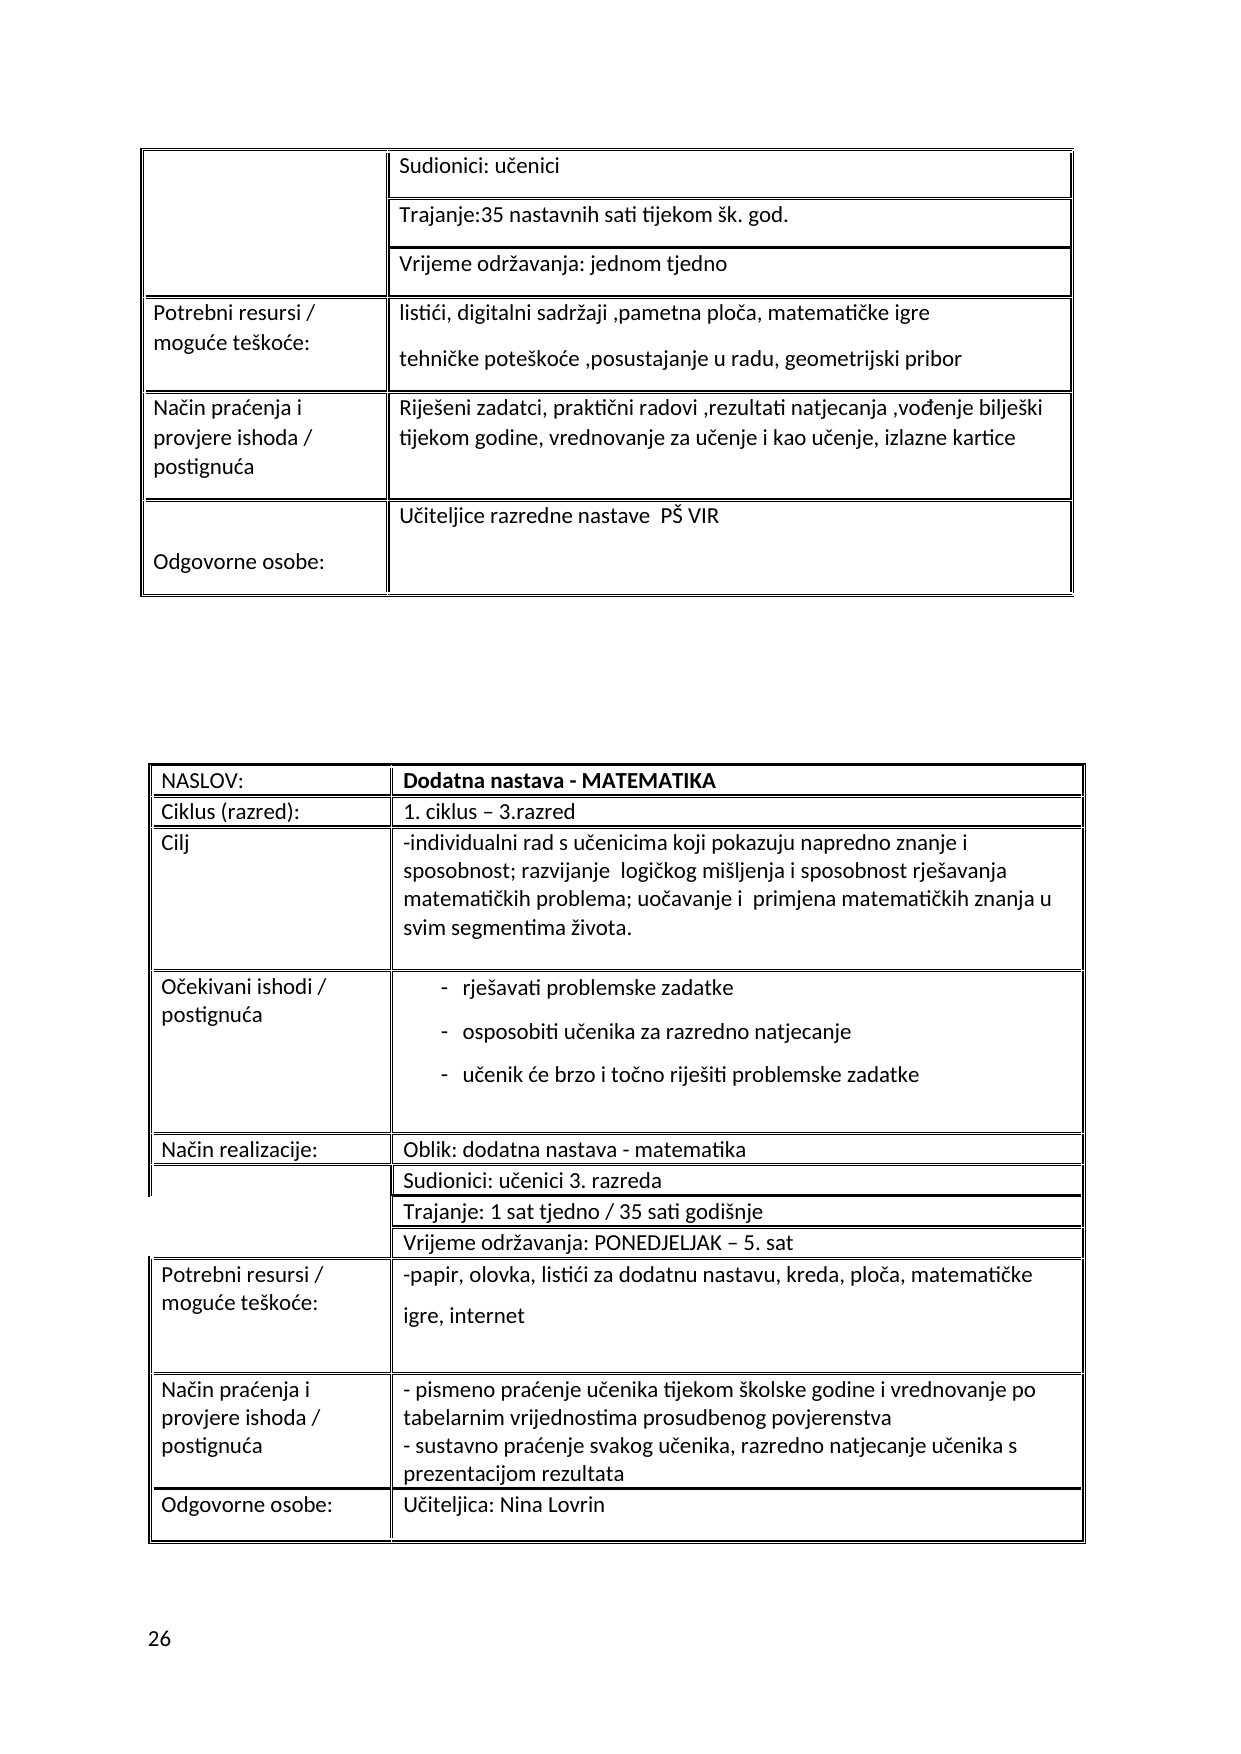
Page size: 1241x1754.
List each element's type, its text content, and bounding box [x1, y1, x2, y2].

table_cell 1. ciklus – 3.razred [393, 794, 1083, 825]
table_cell listići, digitalni sadržaji ,pametna ploča, matematičke igre tehničke poteškoće ,posustajanje u radu, geometrijski pribor [390, 299, 1070, 390]
table_cell Potrebni resursi / moguće teškoće: [150, 1256, 390, 1372]
table_cell Potrebni resursi / moguće teškoće: [144, 295, 386, 390]
table_cell Oblik: dodatna nastava - matematika [393, 1131, 1083, 1163]
table_cell Učiteljica: Nina Lovrin [392, 1487, 1082, 1540]
table_cell Sudionici: učenici 3. razreda [392, 1163, 1084, 1194]
table_cell Učiteljice razredne nastave PŠ VIR [388, 502, 1072, 593]
table_cell -papir, olovka, listići za dodatnu nastavu, kreda, ploča, matematičke igre, internet [393, 1256, 1083, 1372]
table_cell -individualni rad s učenicima koji pokazuju napredno znanje i sposobnost; razvijanje logičkog mišljenja i sposobnost rješavanja matematičkih problema; uočavanje i primjena matematičkih znanja u svim segmentima života. [393, 825, 1083, 969]
table_cell Ciklus (razred): [152, 794, 390, 825]
table_cell [150, 1163, 392, 1256]
table_cell [142, 149, 388, 295]
table_cell Način praćenja i provjere ishoda / postignuća [144, 390, 386, 498]
table_cell Riješeni zadatci, praktični radovi ,rezultati natjecanja ,vođenje bilješki tijekom godine, vrednovanje za učenje i kao učenje, izlazne kartice [390, 394, 1070, 498]
table_cell Način praćenja i provjere ishoda / postignuća [150, 1372, 392, 1487]
table_cell Odgovorne osobe: [152, 1487, 392, 1540]
table_cell Vrijeme održavanja: jednom tjedno [390, 249, 1070, 295]
table_cell Trajanje:35 nastavnih sati tijekom šk. god. [390, 200, 1070, 246]
table_cell - pismeno praćenje učenika tijekom školske godine i vrednovanje po tabelarnim vrijednostima prosudbenog povjerenstva - sustavno praćenje svakog učenika, razredno natjecanje učenika s prezentacijom rezultata [392, 1372, 1084, 1487]
table_cell rješavati problemske zadatke osposobiti učenika za razredno natjecanje učenik će brzo i točno riješiti problemske zadatke [392, 969, 1084, 1131]
table_header Dodatna nastava - MATEMATIKA [392, 766, 1082, 794]
table_cell Sudionici: učenici [388, 151, 1072, 197]
table_cell Odgovorne osobe: [144, 498, 388, 593]
table_cell Očekivani ishodi / postignuća [150, 969, 392, 1131]
table_cell Trajanje: 1 sat tjedno / 35 sati godišnje [393, 1194, 1082, 1225]
table_cell Vrijeme održavanja: PONEDJELJAK – 5. sat [393, 1225, 1083, 1256]
table_cell Cilj [152, 825, 390, 969]
table_cell Način realizacije: [152, 1131, 390, 1163]
table_header NASLOV: [152, 766, 392, 794]
